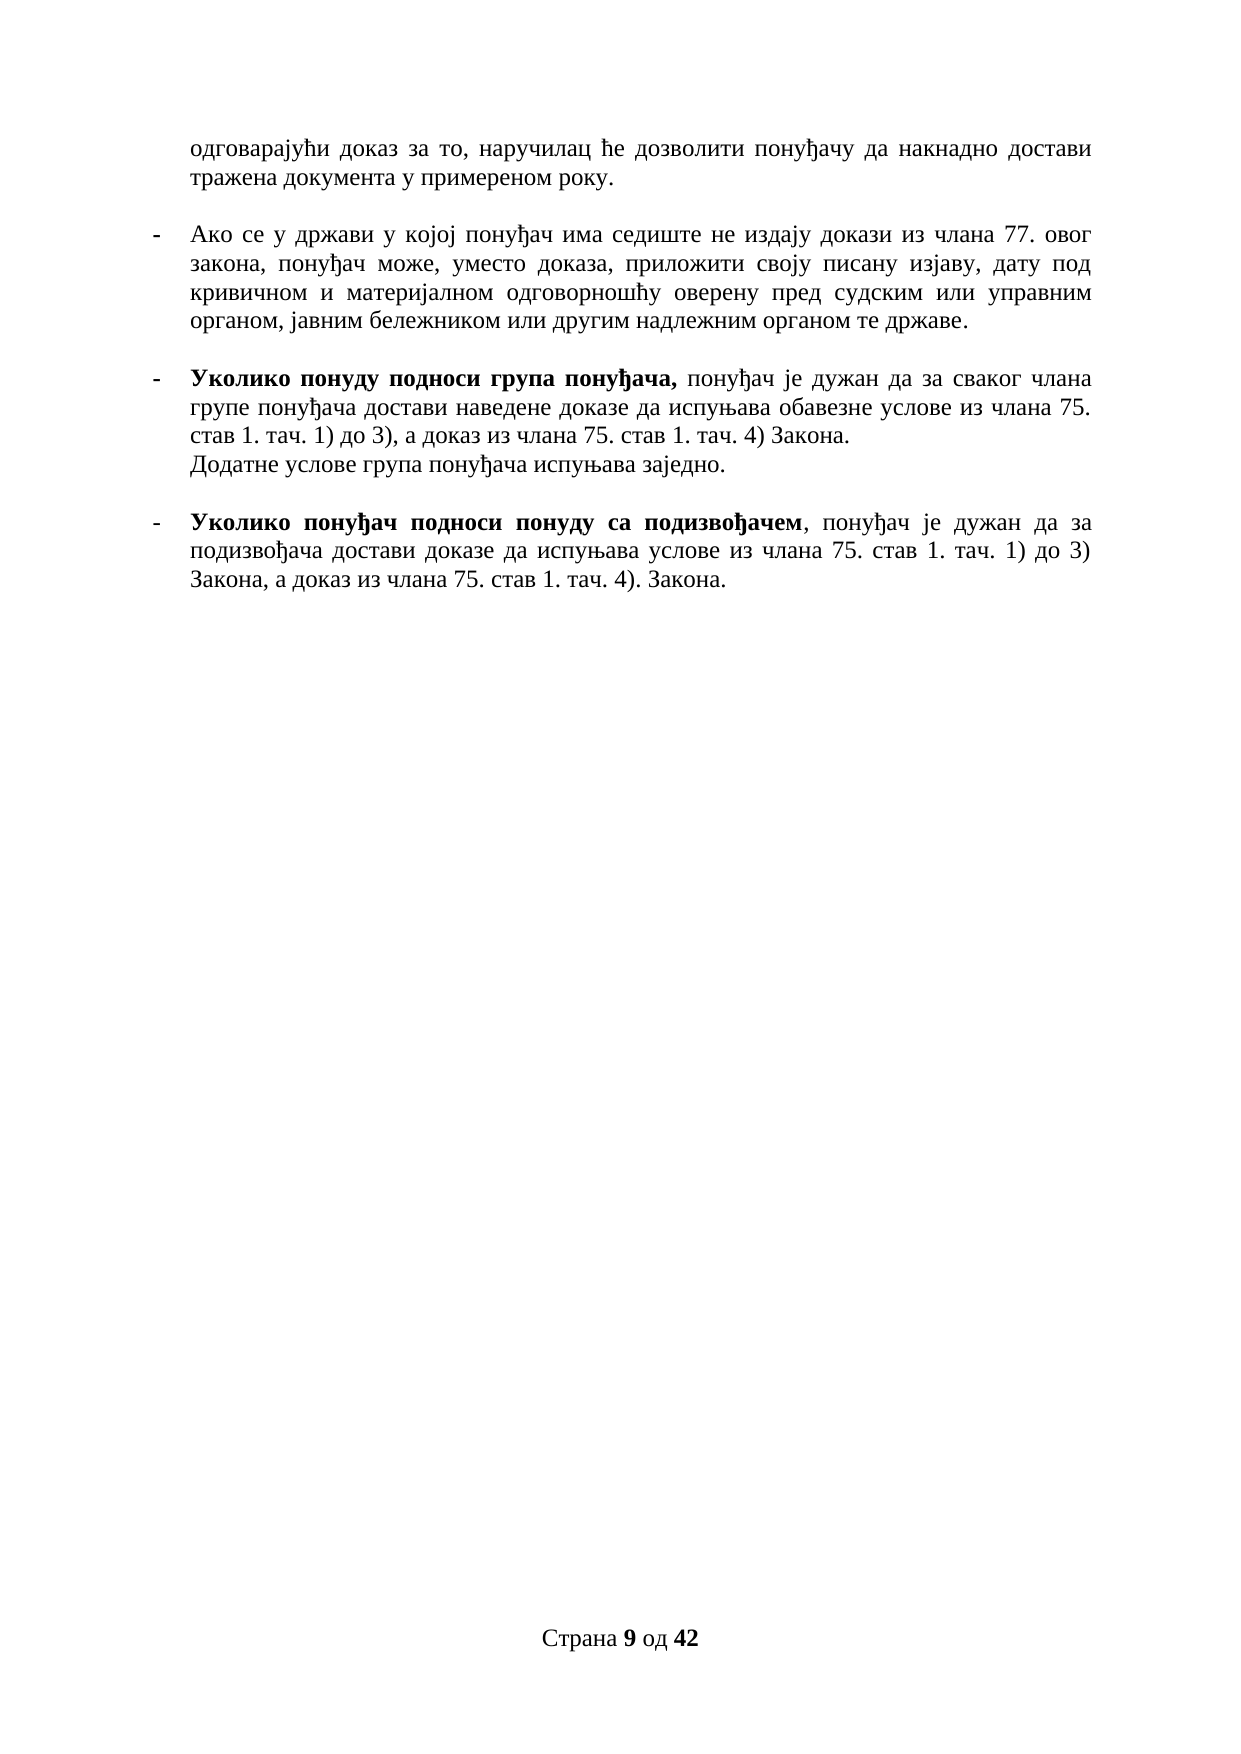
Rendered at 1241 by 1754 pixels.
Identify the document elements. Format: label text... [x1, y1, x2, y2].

list Уколико понуђач подноси понуду са подизвођачем, понуђач је дужан да за подизвођача достави доказе да испуњава услове из члана 75. став 1. тач. 1) до 3) Закона, а доказ из члана 75. став 1. тач. 4). Закона. [152, 507, 1092, 593]
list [152, 133, 1092, 190]
list Уколико понуду подноси група понуђача, понуђач је дужан да за сваког члана групе понуђача достави наведене доказе да испуњава обавезне услове из члана 75. став 1. тач. 1) до 3), а доказ из члана 75. став 1. тач. 4) Закона. [152, 363, 1092, 449]
list Ако се у држави у којој понуђач има седиште не издају докази из члана 77. овог закона, понуђач може, уместо доказа, приложити своју писану изјаву, дату под кривичном и материјалном одговорношћу оверену пред судским или управним органом, јавним бележником или другим надлежним органом те државе. [152, 219, 1092, 334]
list Додатне услове група понуђача испуњава заједно. [190, 449, 1092, 478]
